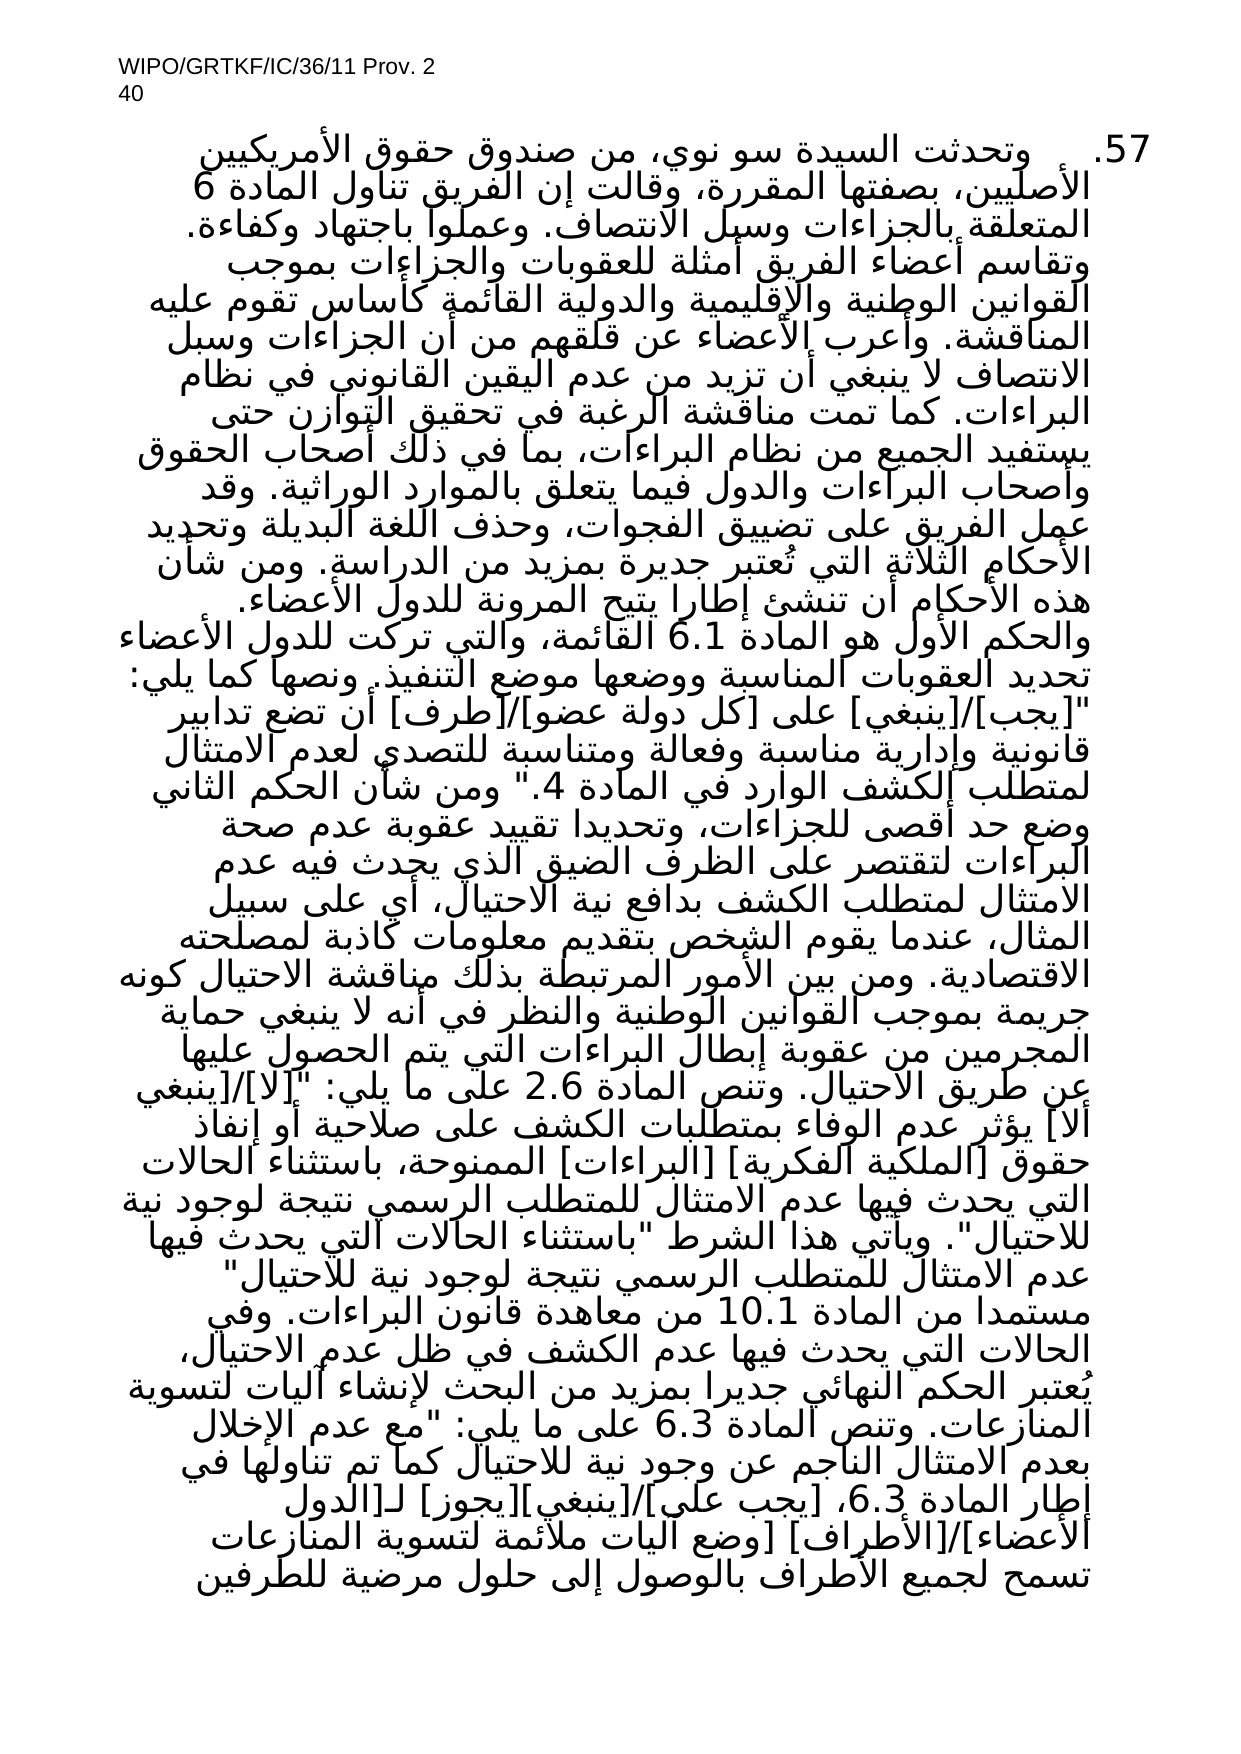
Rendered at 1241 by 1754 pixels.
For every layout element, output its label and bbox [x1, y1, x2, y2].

text [118, 132, 1092, 1595]
